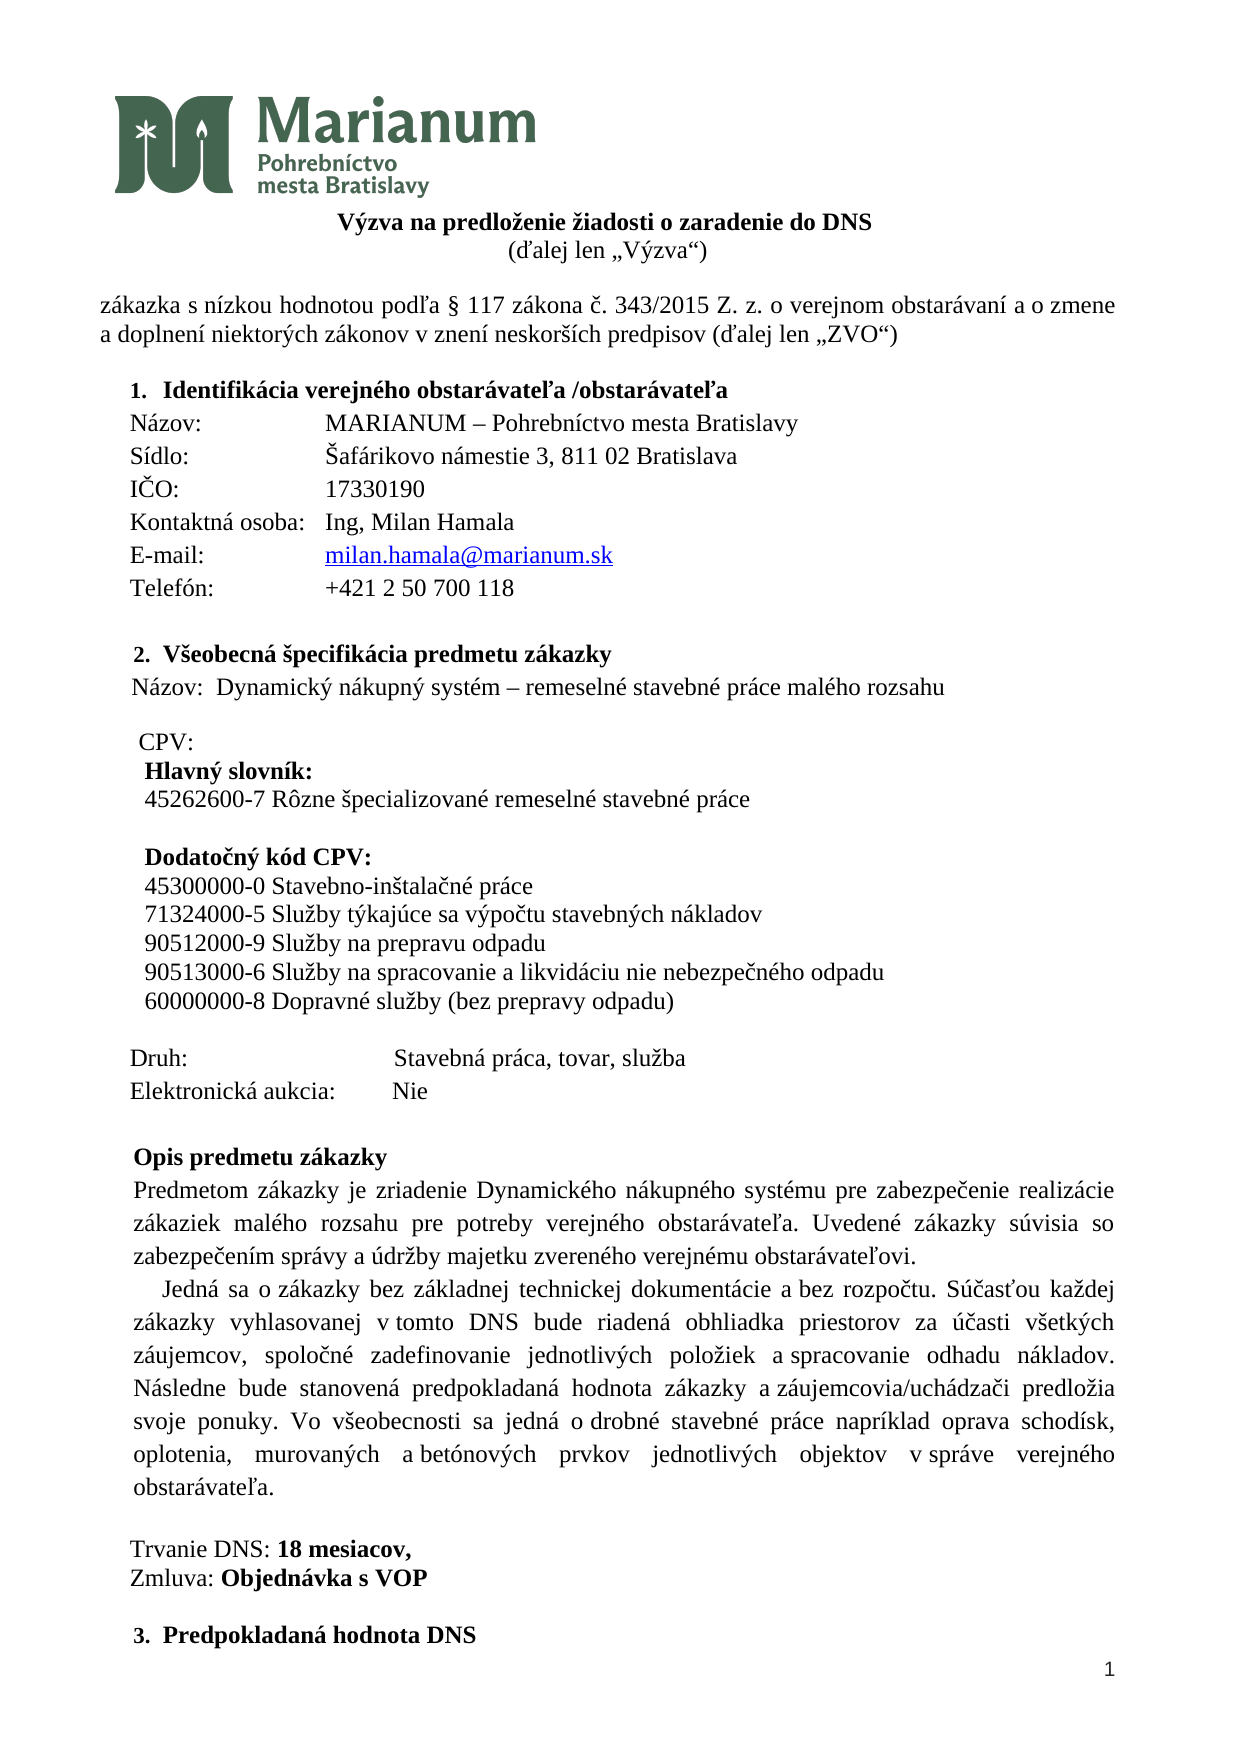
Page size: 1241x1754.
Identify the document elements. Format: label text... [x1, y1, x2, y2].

text Názov: Dynamický nákupný systém – remeselné stavebné práce malého rozsahu [100, 672, 1159, 701]
text Názov: MARIANUM – Pohrebníctvo mesta Bratislavy [129, 408, 1115, 436]
text E-mail: milan.hamala@marianum.sk [129, 540, 1115, 568]
text 45262600-7 Rôzne špecializované remeselné stavebné práce [144, 784, 1115, 813]
list Elektronická aukcia: Nie [129, 1076, 1115, 1105]
list CPV: [100, 727, 1115, 756]
text 71324000-5 Služby týkajúce sa výpočtu stavebných nákladov [144, 899, 1115, 928]
text Zmluva: Objednávka s VOP [129, 1563, 1113, 1592]
text Dodatočný kód CPV: [144, 842, 1115, 871]
text 60000000-8 Dopravné služby (bez prepravy odpadu) [144, 986, 1115, 1014]
text zákazka s nízkou hodnotou podľa § 117 zákona č. 343/2015 Z. z. o verejnom obstarávaní a o zmene a doplnení niektorých zákonov v znení neskorších predpisov (ďalej len „ZVO“) [100, 291, 1115, 348]
text 90512000-9 Služby na prepravu odpadu [144, 928, 1115, 957]
list Druh: Stavebná práca, tovar, služba [129, 1043, 1115, 1072]
text Jedná sa o zákazky bez základnej technickej dokumentácie a bez rozpočtu. Súčasťou každej zákazky vyhlasovanej v tomto DNS bude riadená obhliadka priestorov za účasti všetkých záujemcov, spoločné zadefinovanie jednotlivých položiek a spracovanie odhadu nákladov. Následne bude stanovená predpokladaná hodnota zákazky a záujemcovia/uchádzači predložia svoje ponuky. Vo všeobecnosti sa jedná o drobné stavebné práce napríklad oprava schodísk, oplotenia, murovaných a betónových prvkov jednotlivých objektov v správe verejného obstarávateľa. [133, 1274, 1115, 1501]
text IČO: 17330190 [129, 474, 1115, 502]
text 90513000-6 Služby na spracovanie a likvidáciu nie nebezpečného odpadu [144, 957, 1115, 986]
text Kontaktná osoba: Ing, Milan Hamala [129, 507, 1115, 536]
text Opis predmetu zákazky [133, 1142, 1115, 1171]
list Predpokladaná hodnota DNS [133, 1621, 1115, 1649]
list Všeobecná špecifikácia predmetu zákazky [133, 639, 1115, 668]
list Identifikácia verejného obstarávateľa /obstarávateľa [129, 375, 1115, 403]
text Sídlo: Šafárikovo námestie 3, 811 02 Bratislava [129, 441, 1115, 469]
text 45300000-0 Stavebno-inštalačné práce [144, 871, 1115, 899]
text Trvanie DNS: 18 mesiacov, [129, 1534, 1113, 1563]
text Výzva na predloženie žiadosti o zaradenie do DNS (ďalej len „Výzva“) [100, 207, 1115, 291]
text Hlavný slovník: [144, 756, 1115, 784]
picture [115, 96, 536, 198]
text Telefón: +421 2 50 700 118 [129, 573, 1115, 602]
text Predmetom zákazky je zriadenie Dynamického nákupného systému pre zabezpečenie realizácie zákaziek malého rozsahu pre potreby verejného obstarávateľa. Uvedené zákazky súvisia so zabezpečením správy a údržby majetku zvereného verejnému obstarávateľovi. [133, 1175, 1115, 1270]
